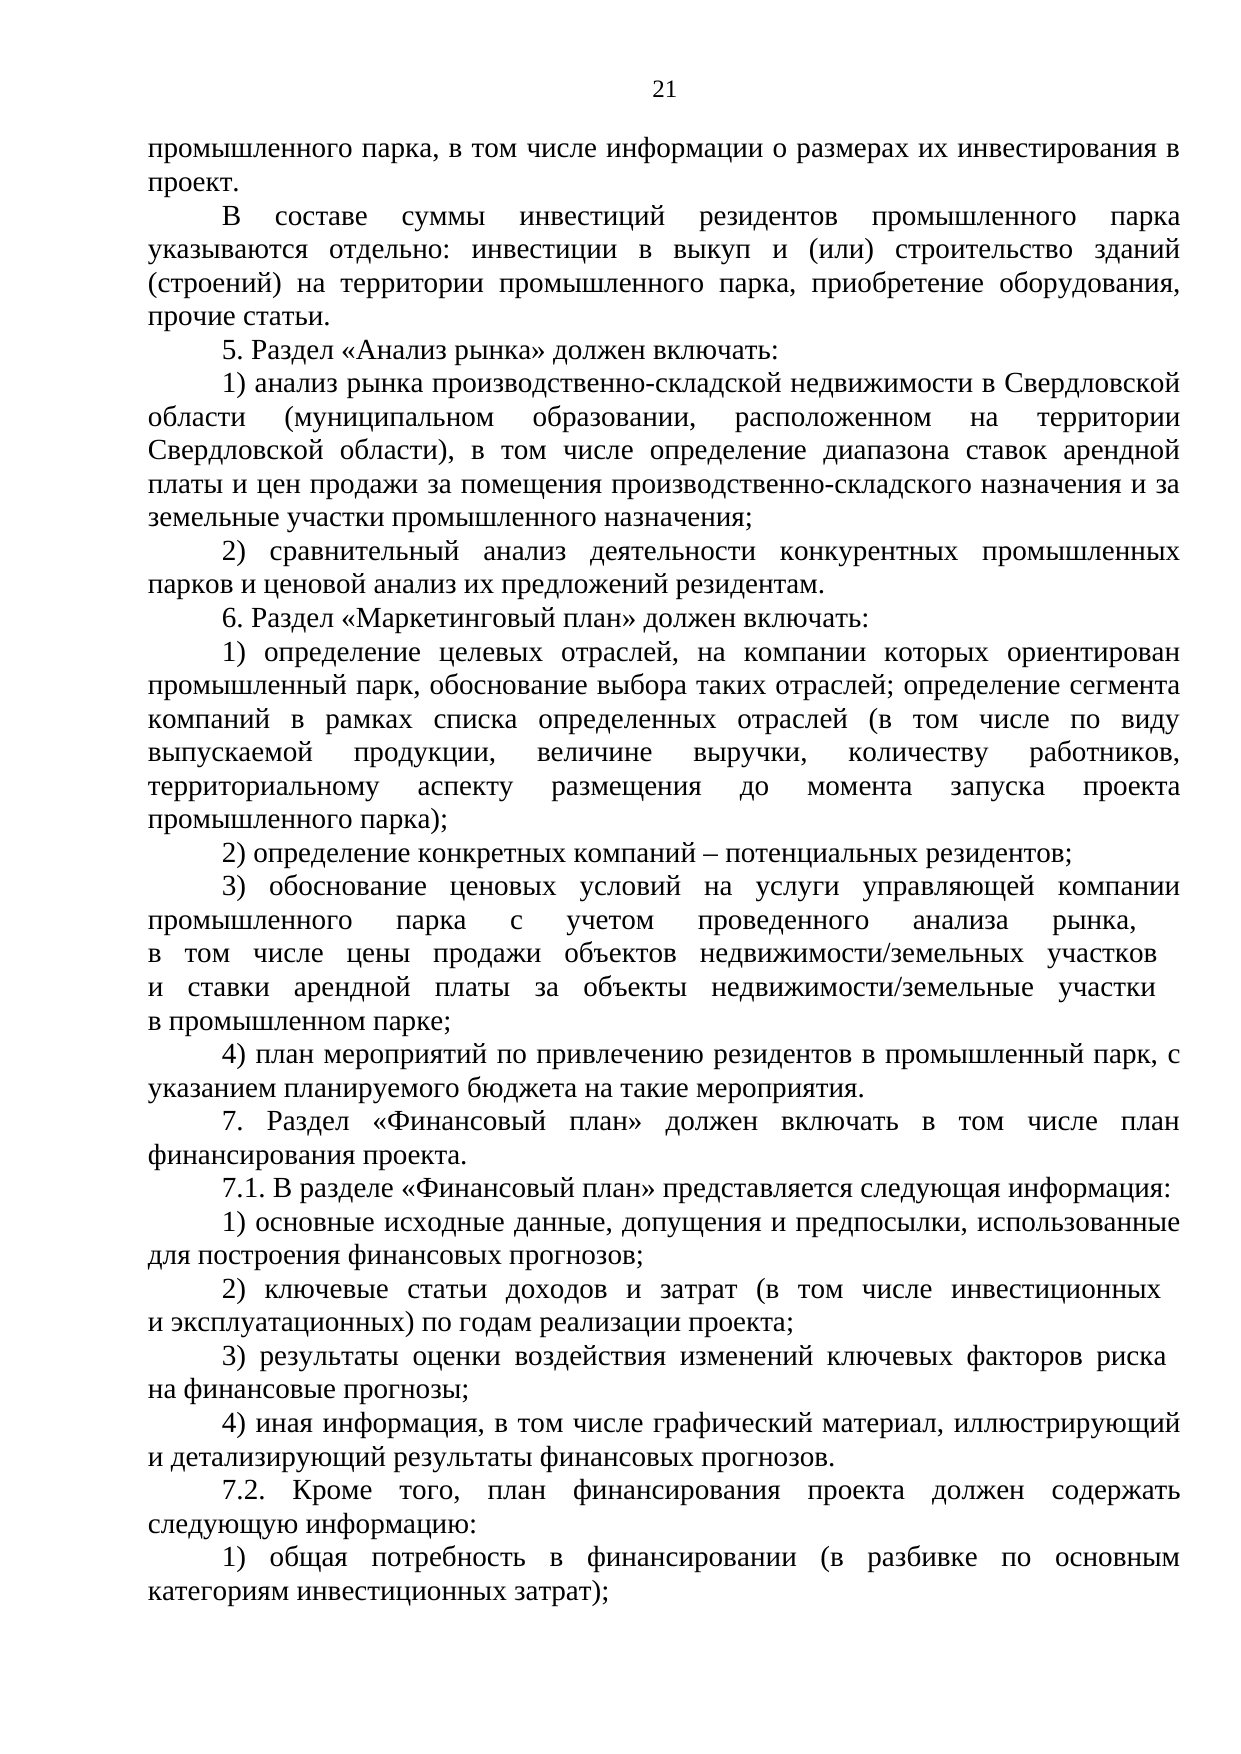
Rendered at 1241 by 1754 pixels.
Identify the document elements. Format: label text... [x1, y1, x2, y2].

text 5. Раздел «Анализ рынка» должен включать: [148, 332, 1181, 365]
text 3) обоснование ценовых условий на услуги управляющей компании промышленного парка с учетом проведенного анализа рынка, в том числе цены продажи объектов недвижимости/земельных участков и ставки арендной платы за объекты недвижимости/земельные участки в промышленном парке; [148, 868, 1181, 1036]
text 1) общая потребность в финансировании (в разбивке по основным категориям инвестиционных затрат); [148, 1539, 1181, 1606]
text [148, 131, 1181, 198]
text 2) ключевые статьи доходов и затрат (в том числе инвестиционных и эксплуатационных) по годам реализации проекта; [148, 1271, 1181, 1338]
text 4) иная информация, в том числе графический материал, иллюстрирующий и детализирующий результаты финансовых прогнозов. [148, 1405, 1181, 1472]
text 7. Раздел «Финансовый план» должен включать в том числе план финансирования проекта. [148, 1103, 1181, 1170]
text В составе суммы инвестиций резидентов промышленного парка указываются отдельно: инвестиции в выкуп и (или) строительство зданий (строений) на территории промышленного парка, приобретение оборудования, прочие статьи. [148, 198, 1181, 332]
text 4) план мероприятий по привлечению резидентов в промышленный парк, с указанием планируемого бюджета на такие мероприятия. [148, 1036, 1181, 1103]
text 1) основные исходные данные, допущения и предпосылки, использованные для построения финансовых прогнозов; [148, 1204, 1181, 1271]
text 7.1. В разделе «Финансовый план» представляется следующая информация: [148, 1170, 1181, 1204]
text 3) результаты оценки воздействия изменений ключевых факторов риска на финансовые прогнозы; [148, 1338, 1181, 1405]
text 7.2. Кроме того, план финансирования проекта должен содержать следующую информацию: [148, 1472, 1181, 1539]
text 1) определение целевых отраслей, на компании которых ориентирован промышленный парк, обоснование выбора таких отраслей; определение сегмента компаний в рамках списка определенных отраслей (в том числе по виду выпускаемой продукции, величине выручки, количеству работников, территориальному аспекту размещения до момента запуска проекта промышленного парка); [148, 634, 1181, 835]
text 6. Раздел «Маркетинговый план» должен включать: [148, 600, 1181, 634]
text 2) сравнительный анализ деятельности конкурентных промышленных парков и ценовой анализ их предложений резидентам. [148, 533, 1181, 600]
text 2) определение конкретных компаний – потенциальных резидентов; [148, 835, 1181, 868]
text 1) анализ рынка производственно-складской недвижимости в Свердловской области (муниципальном образовании, расположенном на территории Свердловской области), в том числе определение диапазона ставок арендной платы и цен продажи за помещения производственно-складского назначения и за земельные участки промышленного назначения; [148, 365, 1181, 533]
